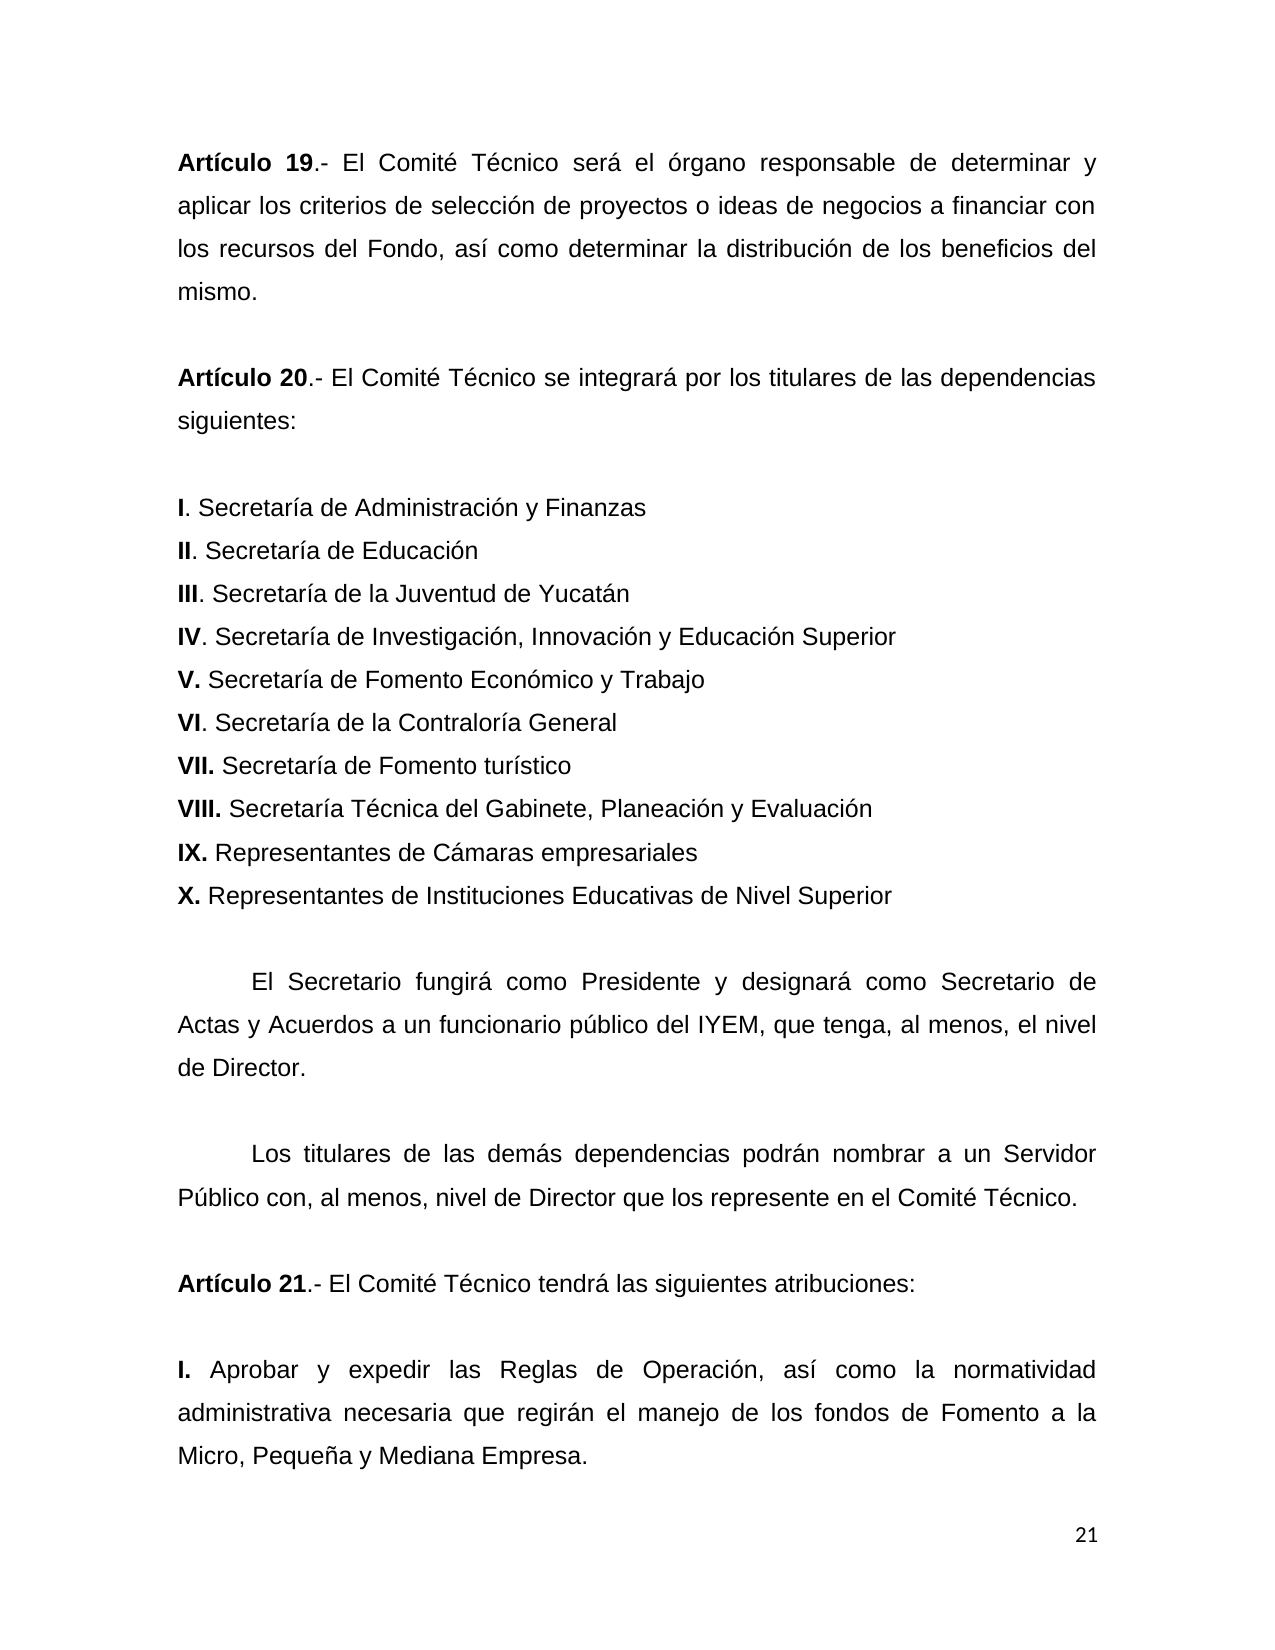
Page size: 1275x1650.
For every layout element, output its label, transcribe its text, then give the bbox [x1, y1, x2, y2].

text VI. Secretaría de la Contraloría General [177, 708, 1098, 737]
text VII. Secretaría de Fomento turístico [177, 751, 1098, 780]
text Los titulares de las demás dependencias podrán nombrar a un Servidor Público con, al menos, nivel de Director que los represente en el Comité Técnico. [177, 1139, 1098, 1211]
text IX. Representantes de Cámaras empresariales [177, 838, 1098, 866]
text X. Representantes de Instituciones Educativas de Nivel Superior [177, 881, 1098, 909]
text III. Secretaría de la Juventud de Yucatán [177, 579, 1098, 608]
text VIII. Secretaría Técnica del Gabinete, Planeación y Evaluación [177, 794, 1098, 823]
text Artículo 21.- El Comité Técnico tendrá las siguientes atribuciones: [177, 1269, 1098, 1298]
text IV. Secretaría de Investigación, Innovación y Educación Superior [177, 622, 1098, 651]
text I. Aprobar y expedir las Reglas de Operación, así como la normatividad administrativa necesaria que regirán el manejo de los fondos de Fomento a la Micro, Pequeña y Mediana Empresa. [177, 1355, 1098, 1470]
text Artículo 20.- El Comité Técnico se integrará por los titulares de las dependencias siguientes: [177, 363, 1098, 435]
text V. Secretaría de Fomento Económico y Trabajo [177, 665, 1098, 694]
text Artículo 19.- El Comité Técnico será el órgano responsable de determinar y aplicar los criterios de selección de proyectos o ideas de negocios a financiar con los recursos del Fondo, así como determinar la distribución de los beneficios del mismo. [177, 148, 1098, 306]
text II. Secretaría de Educación [177, 536, 1098, 564]
text El Secretario fungirá como Presidente y designará como Secretario de Actas y Acuerdos a un funcionario público del IYEM, que tenga, al menos, el nivel de Director. [177, 967, 1098, 1082]
text I. Secretaría de Administración y Finanzas [177, 493, 1098, 521]
